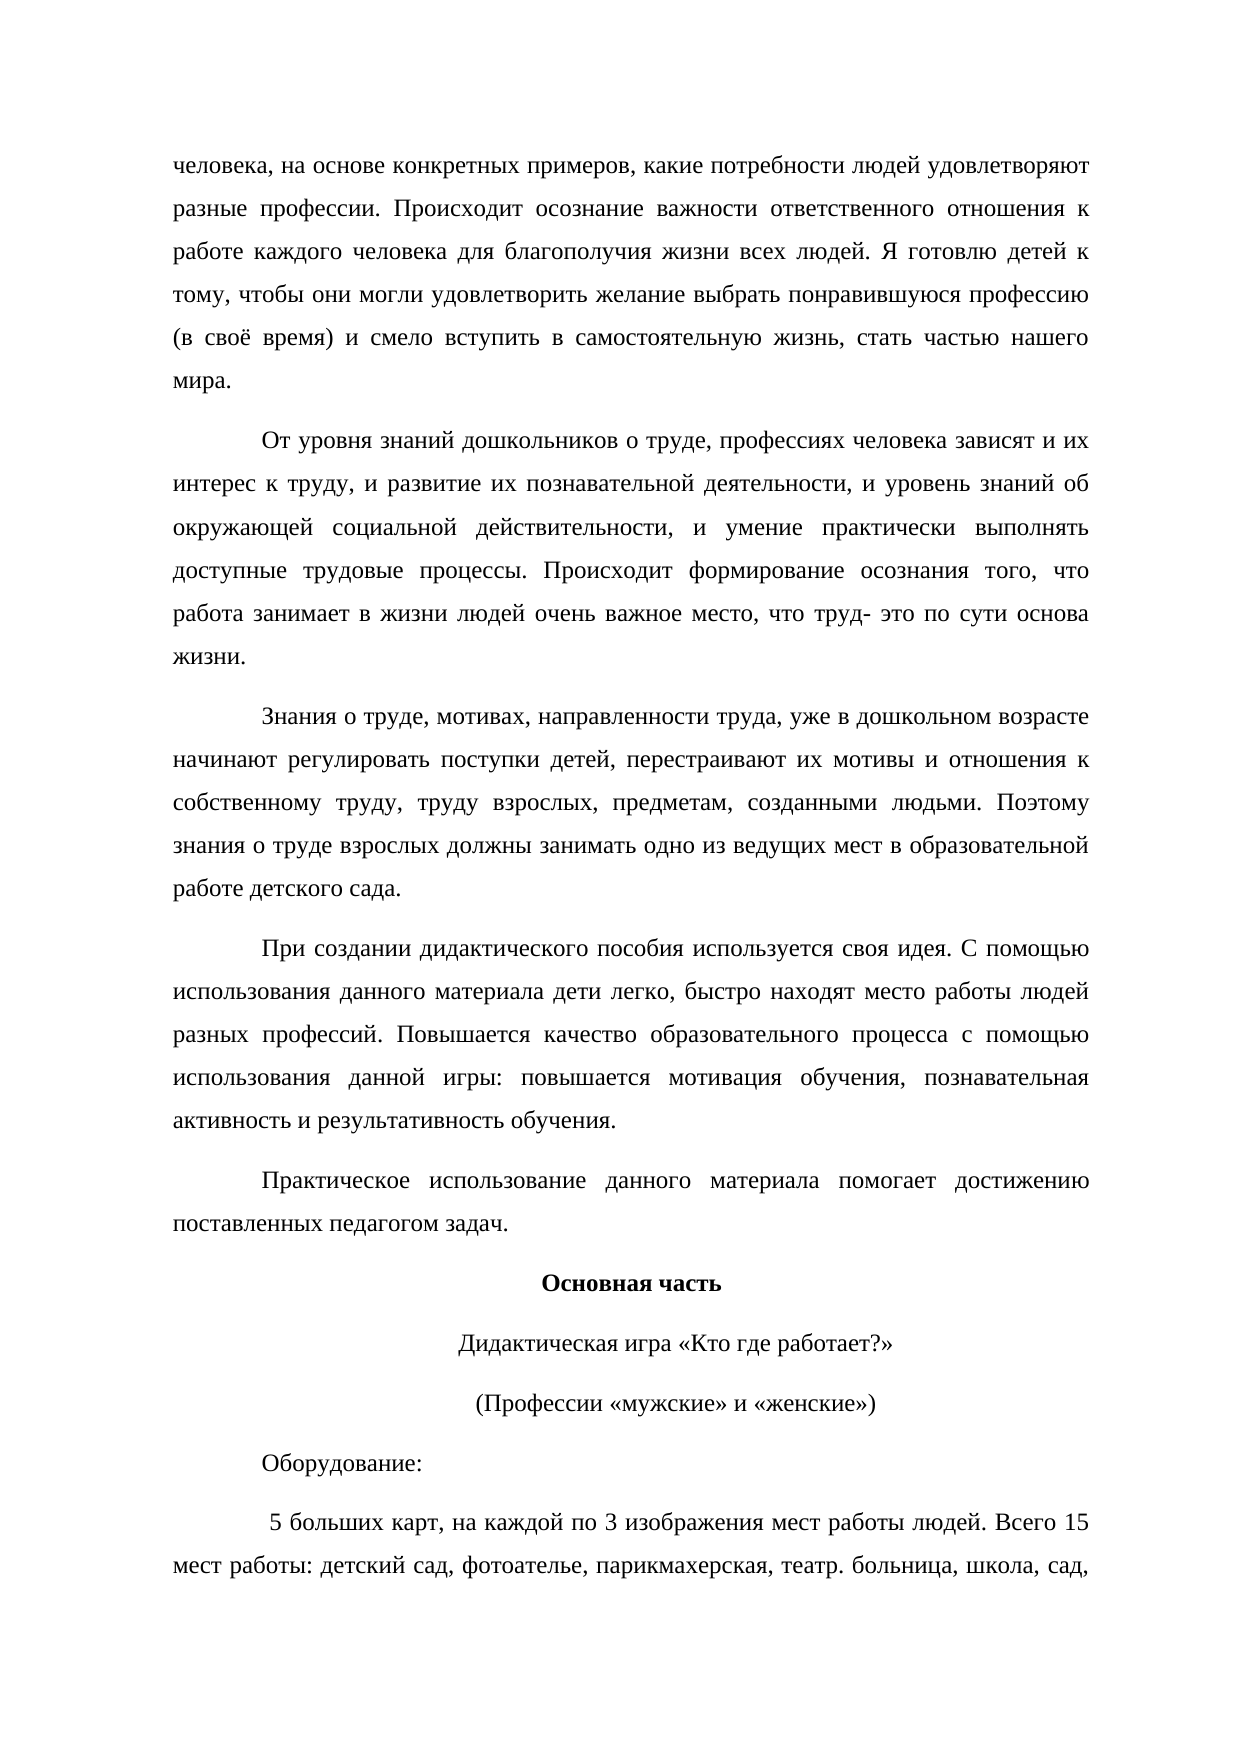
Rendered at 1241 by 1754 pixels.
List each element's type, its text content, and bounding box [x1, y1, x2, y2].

text От уровня знаний дошкольников о труде, профессиях человека зависят и их интерес к труду, и развитие их познавательной деятельности, и уровень знаний об окружающей социальной действительности, и умение практически выполнять доступные трудовые процессы. Происходит формирование осознания того, что работа занимает в жизни людей очень важное место, что труд- это по сути основа жизни. [173, 425, 1090, 670]
text Практическое использование данного материала помогает достижению поставленных педагогом задач. [173, 1165, 1090, 1237]
text Оборудование: [173, 1448, 1090, 1476]
text Знания о труде, мотивах, направленности труда, уже в дошкольном возрасте начинают регулировать поступки детей, перестраивают их мотивы и отношения к собственному труду, труду взрослых, предметам, созданными людьми. Поэтому знания о труде взрослых должны занимать одно из ведущих мест в образовательной работе детского сада. [173, 701, 1090, 902]
text При создании дидактического пособия используется своя идея. С помощью использования данного материала дети легко, быстро находят место работы людей разных профессий. Повышается качество образовательного процесса с помощью использования данной игры: повышается мотивация обучения, познавательная активность и результативность обучения. [173, 933, 1090, 1134]
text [173, 150, 1090, 394]
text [173, 1507, 1090, 1579]
text Дидактическая игра «Кто где работает?» [173, 1328, 1090, 1357]
text Основная часть [173, 1268, 1090, 1297]
text (Профессии «мужские» и «женские») [173, 1388, 1090, 1417]
